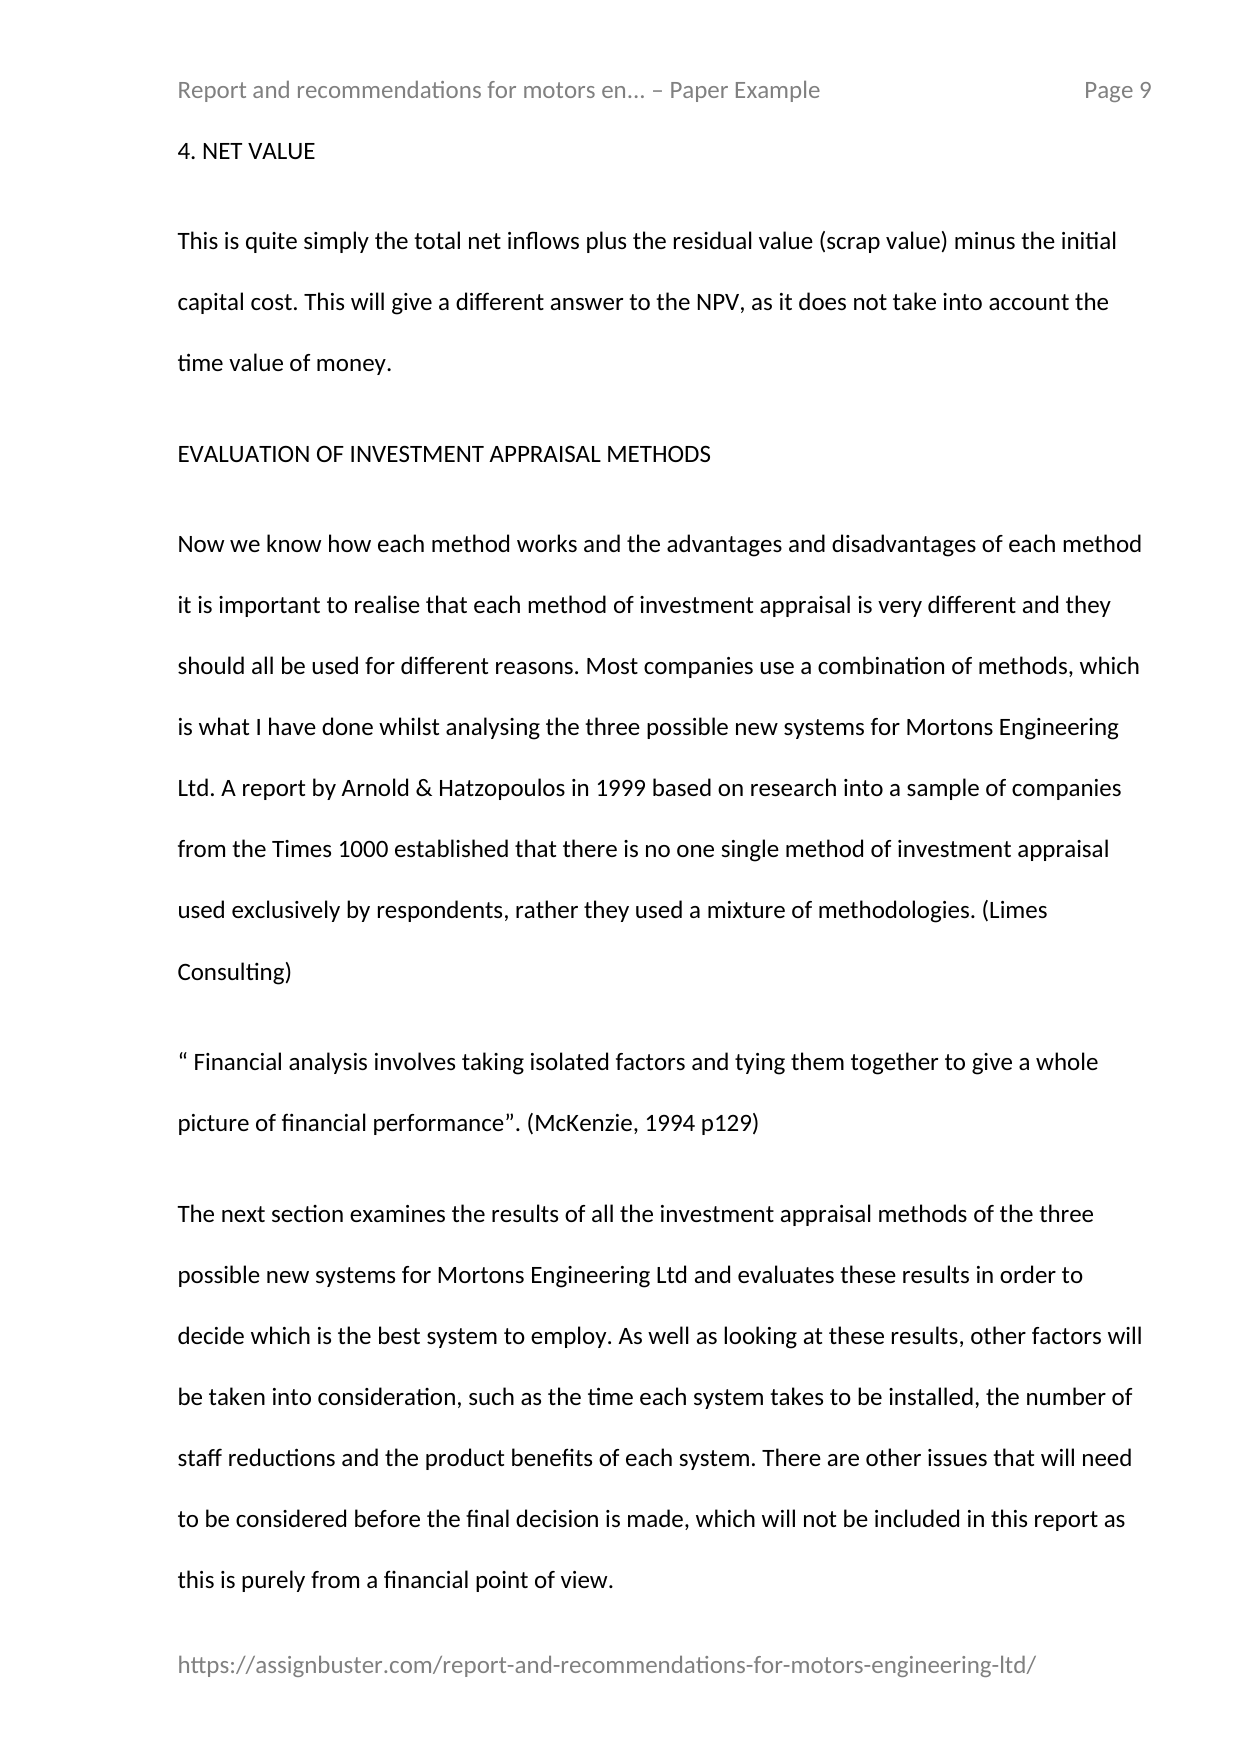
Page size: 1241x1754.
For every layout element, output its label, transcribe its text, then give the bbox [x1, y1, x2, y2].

text Now we know how each method works and the advantages and disadvantages of each method it is important to realise that each method of investment appraisal is very different and they should all be used for different reasons. Most companies use a combination of methods, which is what I have done whilst analysing the three possible new systems for Mortons Engineering Ltd. A report by Arnold & Hatzopoulos in 1999 based on research into a sample of companies from the Times 1000 established that there is no one single method of investment appraisal used exclusively by respondents, rather they used a mixture of methodologies. (Limes Consulting) [177, 528, 1152, 986]
text “ Financial analysis involves taking isolated factors and tying them together to give a whole picture of financial performance”. (McKenzie, 1994 p129) [177, 1046, 1152, 1138]
text This is quite simply the total net inflows plus the residual value (scrap value) minus the initial capital cost. This will give a different answer to the NPV, as it does not take into account the time value of money. [177, 225, 1152, 378]
text The next section examines the results of all the investment appraisal methods of the three possible new systems for Mortons Engineering Ltd and evaluates these results in order to decide which is the best system to employ. As well as looking at these results, other factors will be taken into consideration, such as the time each system takes to be installed, the number of staff reductions and the product benefits of each system. There are other issues that will need to be considered before the final decision is made, which will not be included in this report as this is purely from a financial point of view. [177, 1198, 1152, 1594]
text EVALUATION OF INVESTMENT APPRAISAL METHODS [177, 438, 1152, 468]
text 4. NET VALUE [177, 135, 1152, 165]
